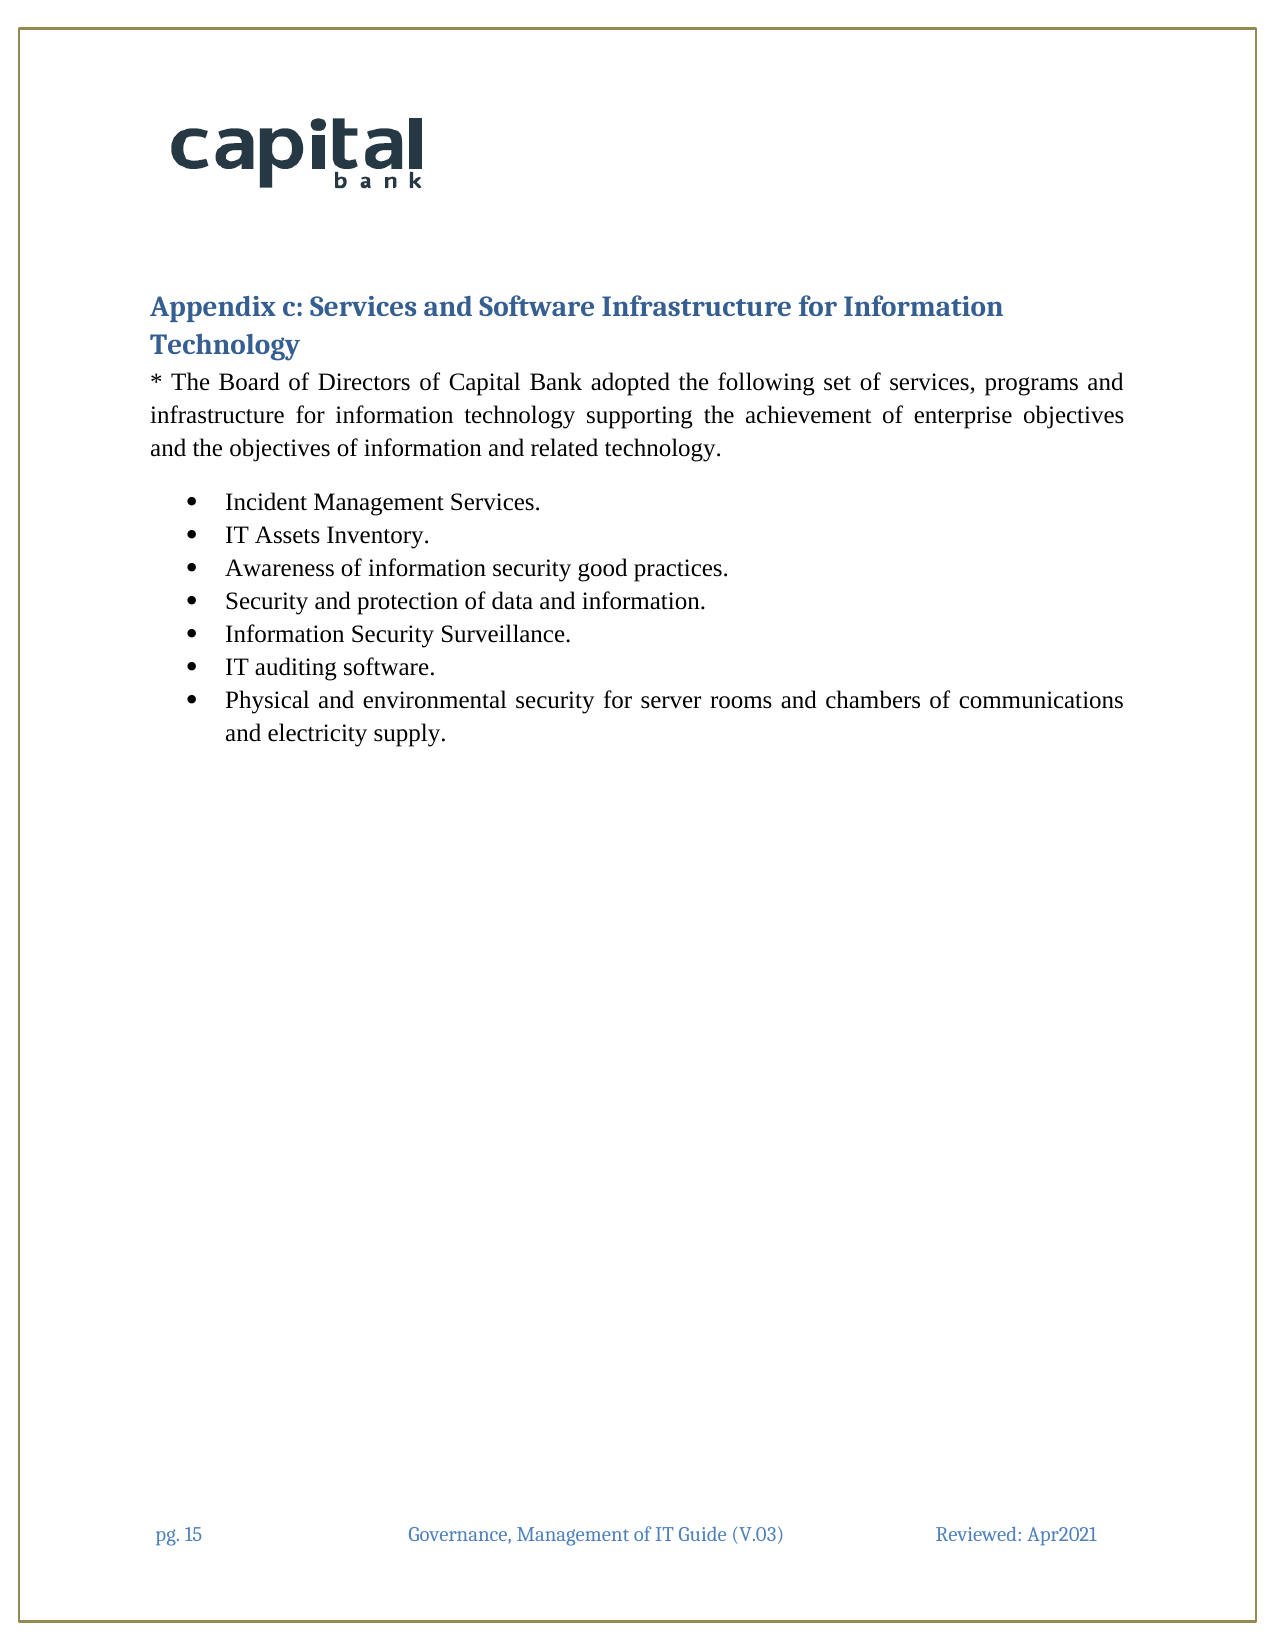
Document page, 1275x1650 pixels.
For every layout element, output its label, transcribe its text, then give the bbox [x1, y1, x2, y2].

list Awareness of information security good practices. [187, 553, 1125, 582]
list Physical and environmental security for server rooms and chambers of communications and electricity supply. [187, 685, 1125, 747]
subtitle Appendix c: Services and Software Infrastructure for Information Technology [150, 290, 1125, 362]
list Security and protection of data and information. [187, 586, 1125, 614]
picture [150, 103, 438, 212]
list Incident Management Services. [187, 487, 1125, 516]
list IT Assets Inventory. [187, 520, 1125, 548]
text * The Board of Directors of Capital Bank adopted the following set of services, programs and infrastructure for information technology supporting the achievement of enterprise objectives and the objectives of information and related technology. [150, 367, 1125, 462]
list IT auditing software. [187, 652, 1125, 681]
list Information Security Surveillance. [187, 619, 1125, 648]
